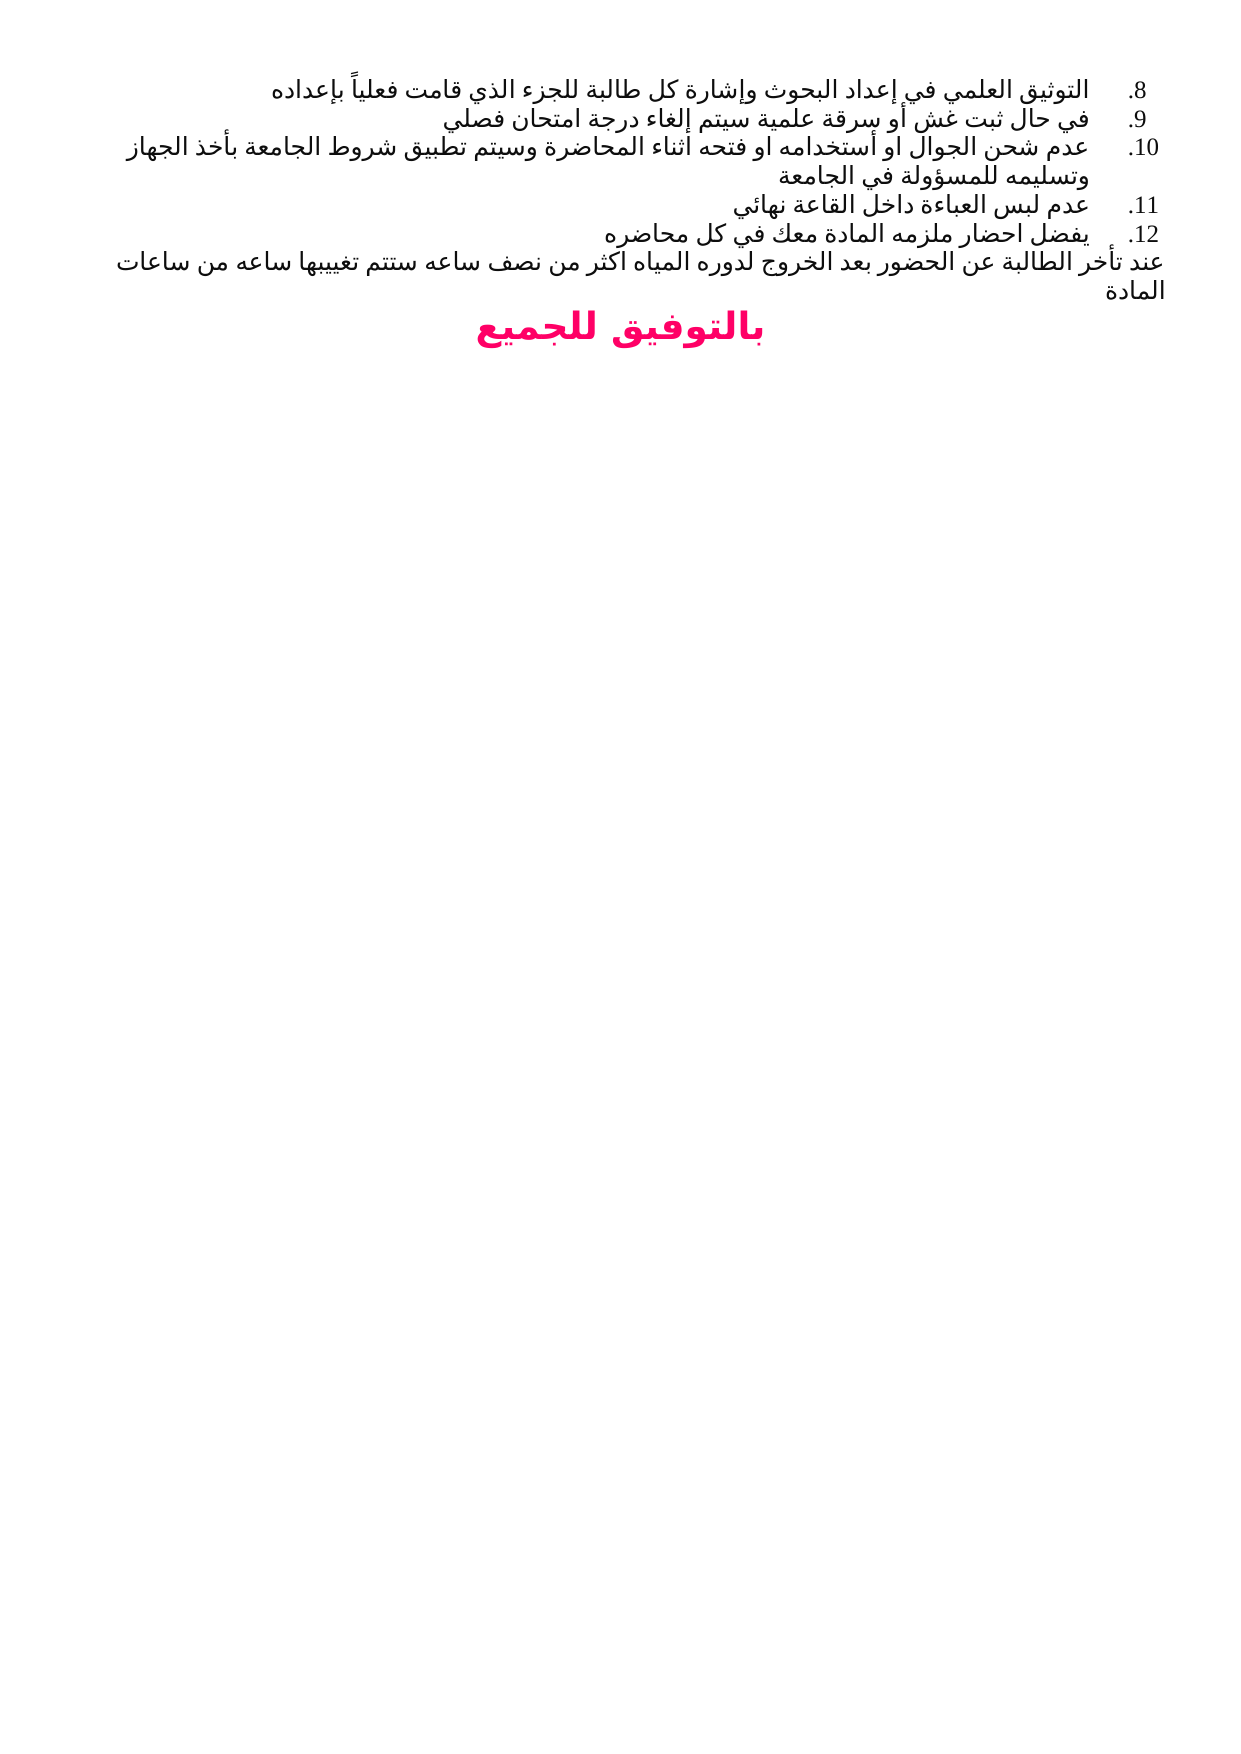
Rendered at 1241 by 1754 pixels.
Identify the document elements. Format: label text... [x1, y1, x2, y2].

list في حال ثبت غش أو سرقة علمية سيتم إلغاء درجة امتحان فصلي [75, 104, 1128, 132]
list عدم شحن الجوال او أستخدامه او فتحه اثناء المحاضرة وسيتم تطبيق شروط الجامعة بأخذ الجهاز وتسليمه للمسؤولة في الجامعة [75, 132, 1128, 190]
list عدم لبس العباءة داخل القاعة نهائي [75, 190, 1128, 219]
list التوثيق العلمي في إعداد البحوث وإشارة كل طالبة للجزء الذي قامت فعلياً بإعداده [75, 75, 1128, 104]
text بالتوفيق للجميع [75, 305, 1165, 349]
list يفضل احضار ملزمه المادة معك في كل محاضره [75, 219, 1128, 247]
text عند تأخر الطالبة عن الحضور بعد الخروج لدوره المياه اكثر من نصف ساعه ستتم تغييبها ساعه من ساعات المادة [75, 247, 1165, 305]
